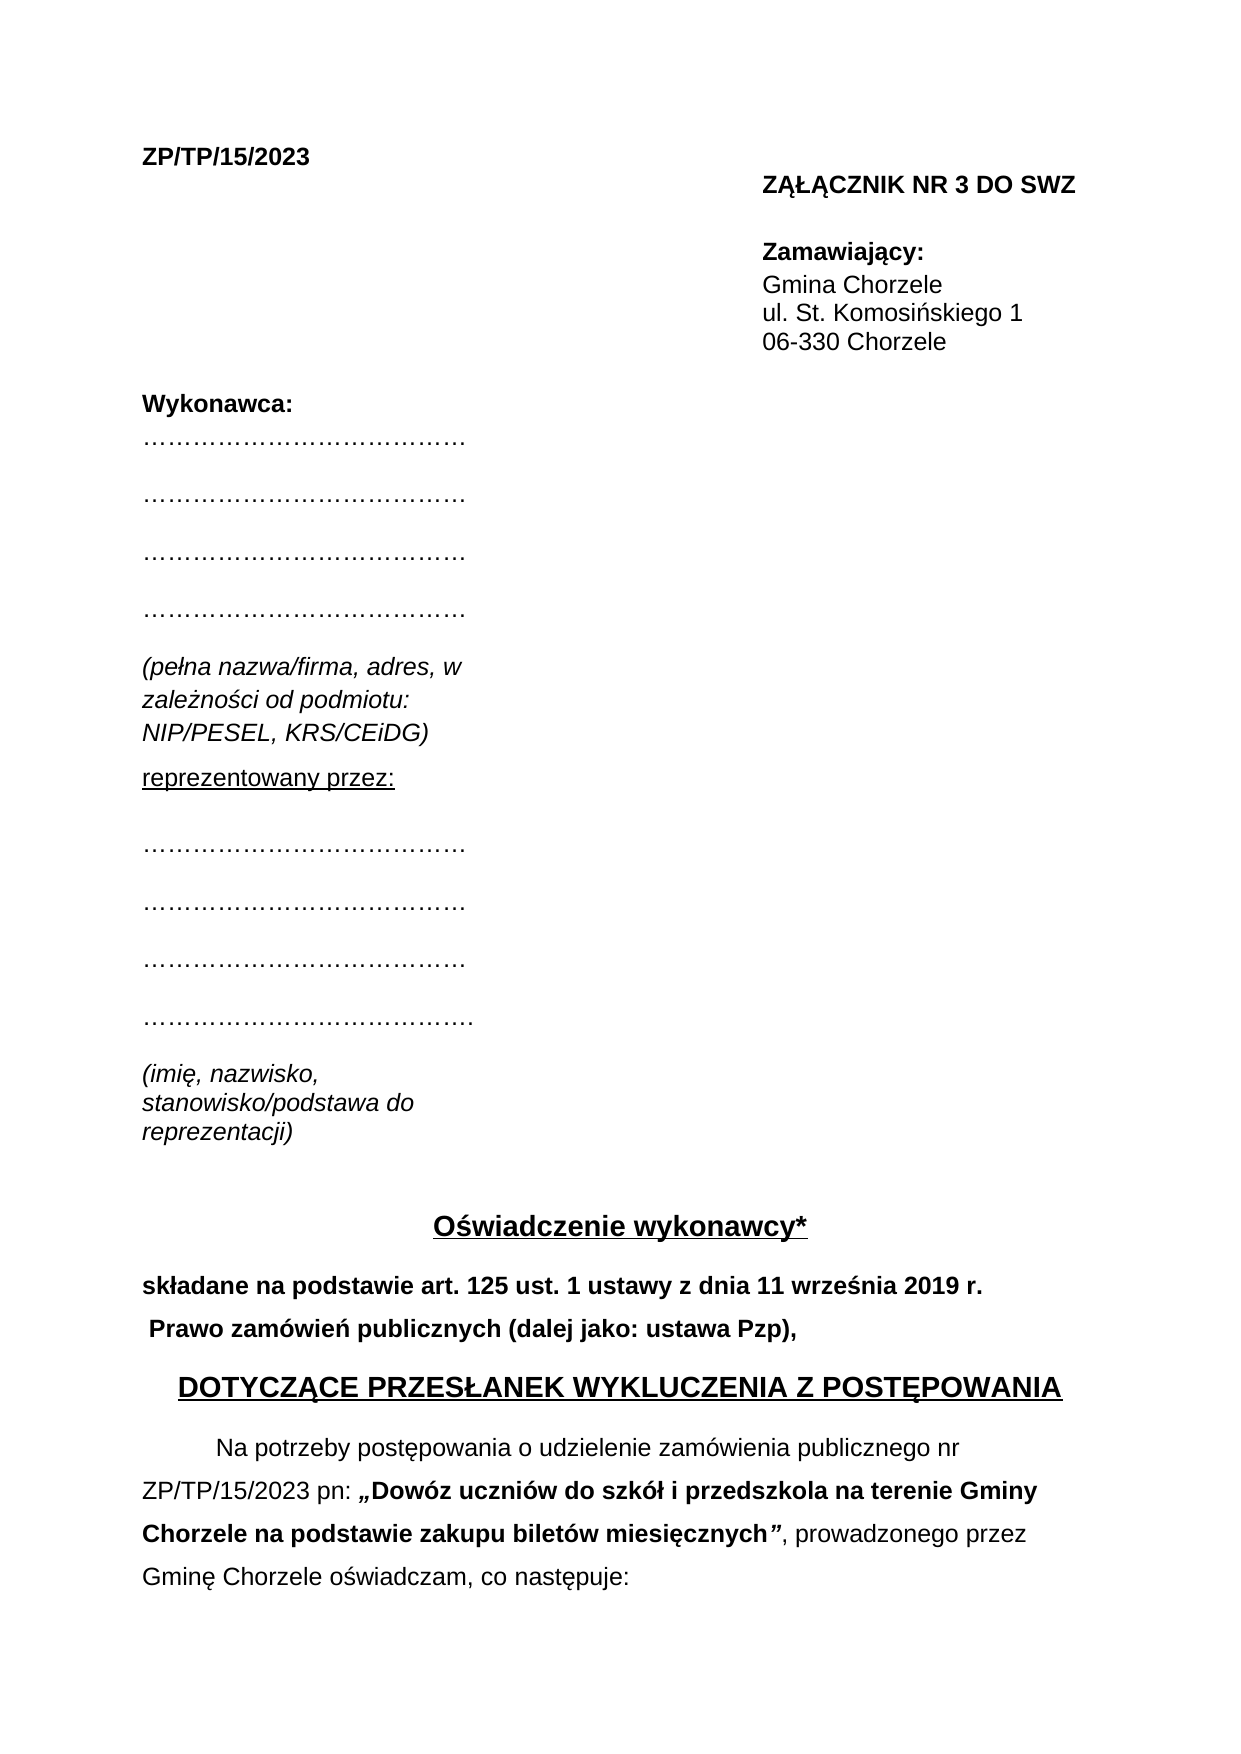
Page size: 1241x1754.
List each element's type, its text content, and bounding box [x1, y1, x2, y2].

text DOTYCZĄCE PRZESŁANEK WYKLUCZENIA Z POSTĘPOWANIA [142, 1370, 1098, 1404]
text …………………………………………………………………………………………………………………………………………. [142, 829, 478, 1031]
text 06-330 Chorzele [762, 327, 1098, 356]
text (imię, nazwisko, stanowisko/podstawa do reprezentacji) [142, 1059, 478, 1146]
text Wykonawca: [142, 389, 1098, 418]
text Na potrzeby postępowania o udzielenie zamówienia publicznego nr ZP/TP/15/2023 pn: „Dowóz uczniów do szkół i przedszkola na terenie Gminy Chorzele na podstawie zakupu biletów miesięcznych”, prowadzonego przez Gminę Chorzele oświadczam, co następuje: [142, 1433, 1098, 1591]
text reprezentowany przez: [142, 763, 1098, 792]
text ZP/TP/15/2023 [142, 142, 1098, 171]
text Zamawiający: [762, 237, 1098, 265]
text Prawo zamówień publicznych (dalej jako: ustawa Pzp), [142, 1314, 1098, 1343]
text ZĄŁĄCZNIK NR 3 DO SWZ [688, 171, 1098, 199]
text Oświadczenie wykonawcy* [142, 1208, 1098, 1242]
text ………………………………………………………………………………………………………………………………………… [142, 422, 478, 623]
text składane na podstawie art. 125 ust. 1 ustawy z dnia 11 września 2019 r. [142, 1271, 1098, 1300]
text Gmina Chorzele [762, 269, 1098, 298]
text ul. St. Komosińskiego 1 [762, 298, 1098, 327]
text (pełna nazwa/firma, adres, w zależności od podmiotu: NIP/PESEL, KRS/CEiDG) [142, 652, 478, 747]
